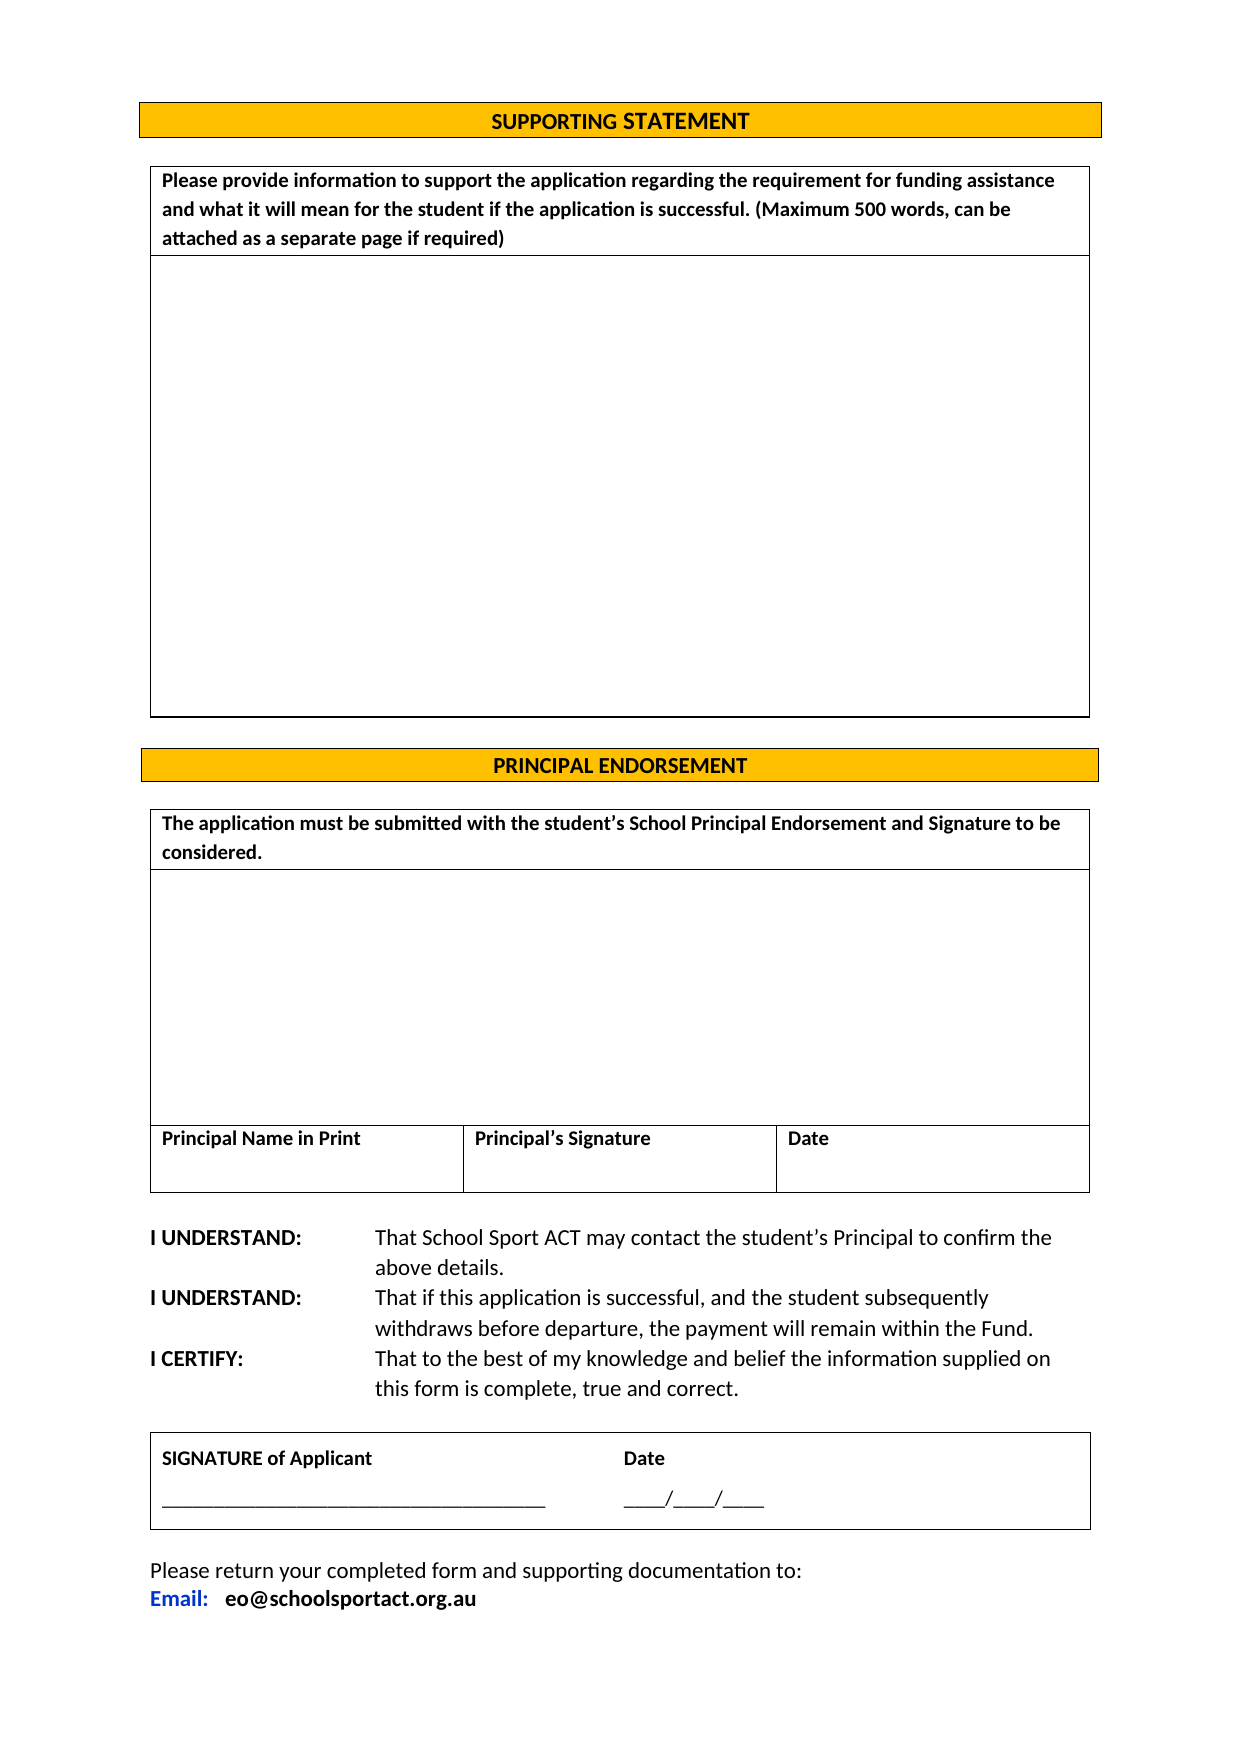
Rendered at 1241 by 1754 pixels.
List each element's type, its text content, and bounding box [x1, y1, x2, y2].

table_header SIGNATURE of Applicant [151, 1433, 612, 1485]
table_cell Date [777, 1126, 1089, 1192]
table_header Please provide information to support the application regarding the requirement for funding assistance and what it will mean for the student if the application is successful. (Maximum 500 words, can be attached as a separate page if required) [151, 167, 1089, 254]
table_cell ____/____/____ [613, 1485, 1090, 1529]
table_cell _____________________________________ [151, 1485, 612, 1529]
text I CERTIFY: That to the best of my knowledge and belief the information supplied on this form is complete, true and correct. [150, 1344, 1090, 1402]
table_header Date [613, 1433, 1090, 1485]
subtitle PRINCIPAL ENDORSEMENT [142, 749, 1098, 781]
subtitle SUPPORTING STATEMENT [140, 103, 1101, 137]
text Email: eo@schoolsportact.org.au [150, 1584, 1090, 1612]
text I UNDERSTAND: That if this application is successful, and the student subsequently withdraws before departure, the payment will remain within the Fund. [150, 1283, 1090, 1342]
text Please return your completed form and supporting documentation to: [150, 1530, 1090, 1584]
table_cell Principal Name in Print [151, 1126, 463, 1192]
table_cell Principal’s Signature [464, 1126, 776, 1192]
table_header The application must be submitted with the student’s School Principal Endorsement and Signature to be considered. [151, 810, 1089, 869]
text I UNDERSTAND: That School Sport ACT may contact the student’s Principal to confirm the above details. [150, 1223, 1090, 1281]
table_cell [151, 256, 1089, 716]
table_cell [151, 870, 1089, 1124]
